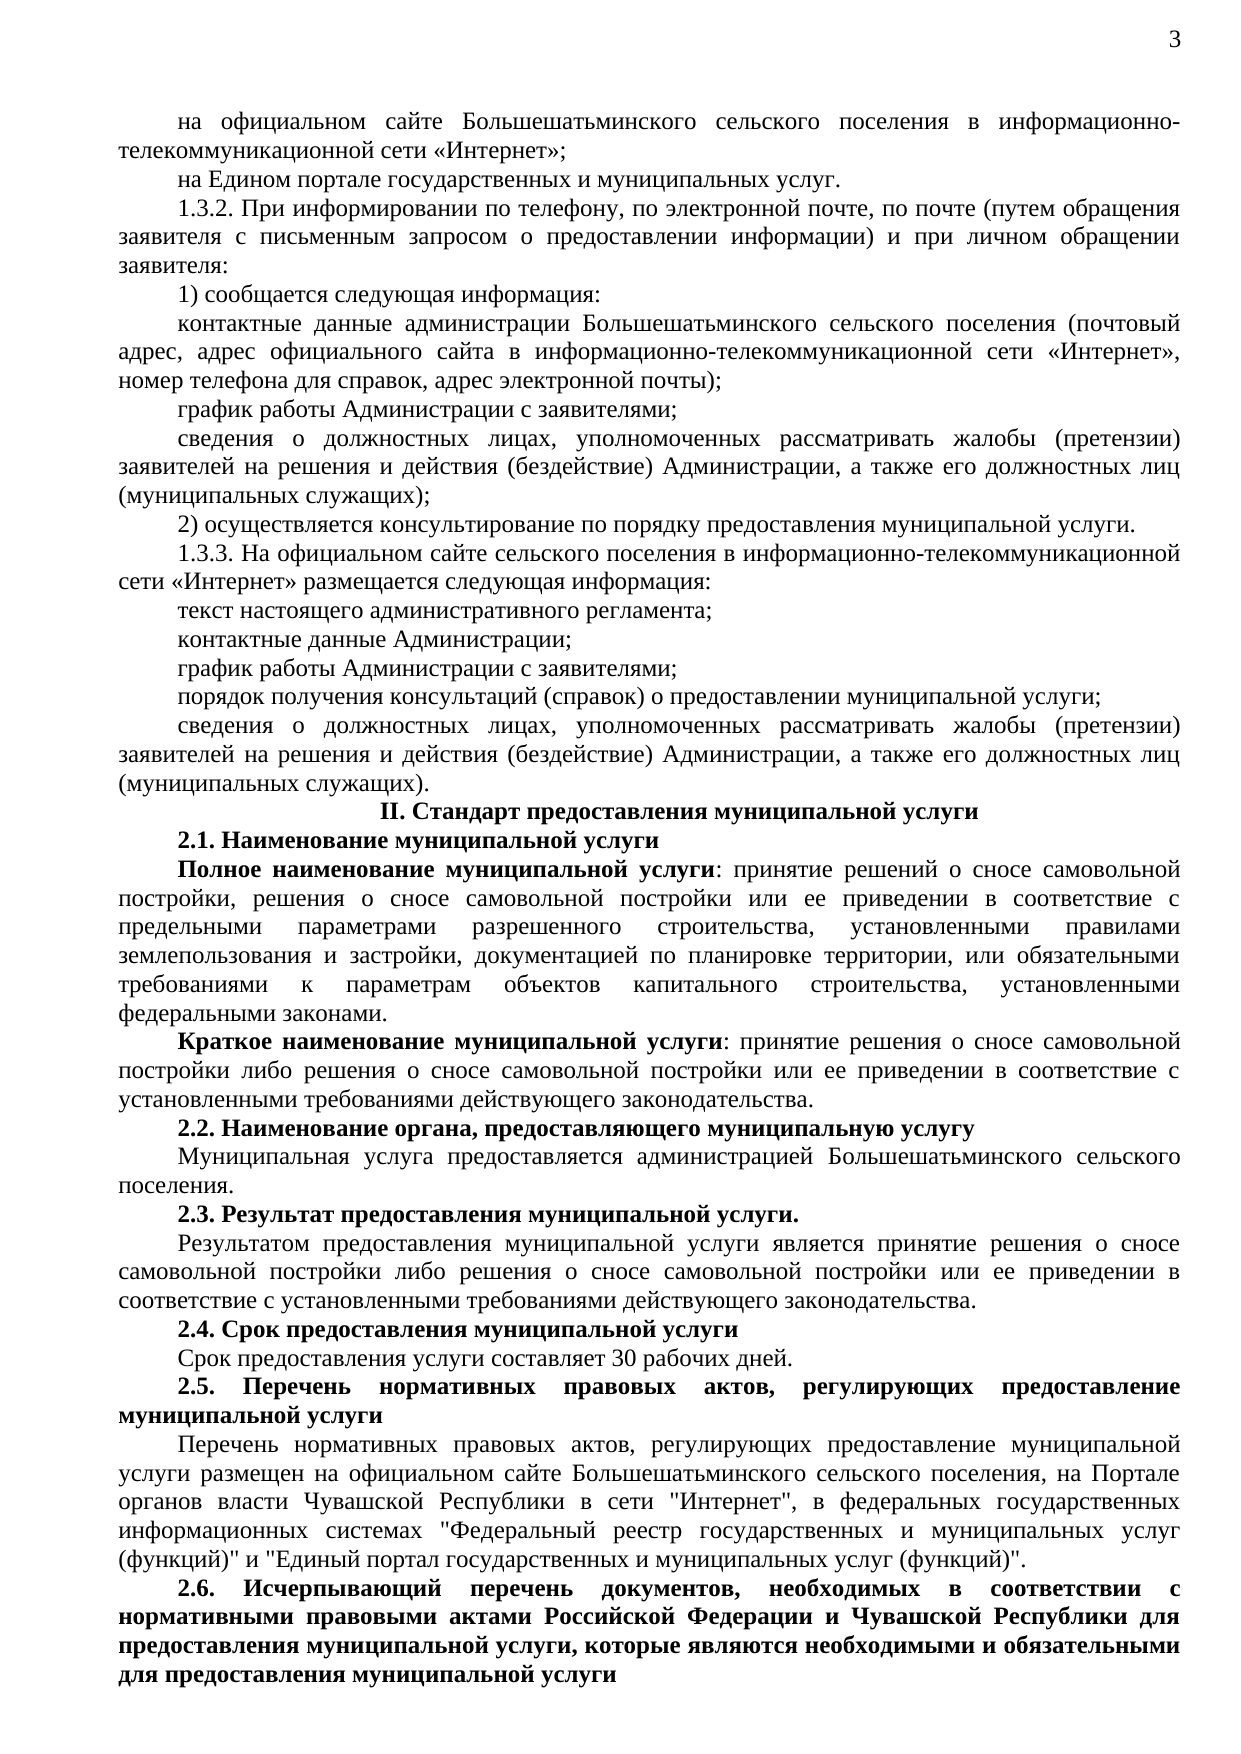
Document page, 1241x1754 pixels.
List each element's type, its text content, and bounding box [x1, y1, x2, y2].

text 2.6. Исчерпывающий перечень документов, необходимых в соответствии с нормативными правовыми актами Российской Федерации и Чувашской Республики для предоставления муниципальной услуги, которые являются необходимыми и обязательными для предоставления муниципальной услуги [118, 1573, 1181, 1688]
text Перечень нормативных правовых актов, регулирующих предоставление муниципальной услуги размещен на официальном сайте Большешатьминского сельского поселения, на Портале органов власти Чувашской Республики в сети "Интернет", в федеральных государственных информационных системах "Федеральный реестр государственных и муниципальных услуг (функций)" и "Единый портал государственных и муниципальных услуг (функций)". [118, 1429, 1181, 1573]
text Срок предоставления услуги составляет 30 рабочих дней. [118, 1343, 1181, 1371]
text сведения о должностных лицах, уполномоченных рассматривать жалобы (претензии) заявителей на решения и действия (бездействие) Администрации, а также его должностных лиц (муниципальных служащих); [118, 423, 1181, 509]
text 2.1. Наименование муниципальной услуги [118, 825, 1181, 854]
text на Едином портале государственных и муниципальных услуг. [118, 164, 1181, 193]
text сведения о должностных лицах, уполномоченных рассматривать жалобы (претензии) заявителей на решения и действия (бездействие) Администрации, а также его должностных лиц (муниципальных служащих). [118, 710, 1181, 796]
text текст настоящего административного регламента; [118, 595, 1181, 624]
text Результатом предоставления муниципальной услуги является принятие решения о сносе самовольной постройки либо решения о сносе самовольной постройки или ее приведении в соответствие с установленными требованиями действующего законодательства. [118, 1228, 1181, 1314]
text Полное наименование муниципальной услуги: принятие решений о сносе самовольной постройки, решения о сносе самовольной постройки или ее приведении в соответствие с предельными параметрами разрешенного строительства, установленными правилами землепользования и застройки, документацией по планировке территории, или обязательными требованиями к параметрам объектов капитального строительства, установленными федеральными законами. [118, 854, 1181, 1026]
text график работы Администрации с заявителями; [118, 394, 1181, 423]
text 2.3. Результат предоставления муниципальной услуги. [118, 1199, 1181, 1228]
text контактные данные Администрации; [118, 624, 1181, 653]
text Краткое наименование муниципальной услуги: принятие решения о сносе самовольной постройки либо решения о сносе самовольной постройки или ее приведении в соответствие с установленными требованиями действующего законодательства. [118, 1026, 1181, 1113]
text 2) осуществляется консультирование по порядку предоставления муниципальной услуги. [118, 509, 1181, 538]
text график работы Администрации с заявителями; [118, 653, 1181, 681]
text на официальном сайте Большешатьминского сельского поселения в информационно-телекоммуникационной сети «Интернет»; [118, 106, 1181, 164]
text 2.2. Наименование органа, предоставляющего муниципальную услугу [118, 1113, 1181, 1141]
text 1.3.2. При информировании по телефону, по электронной почте, по почте (путем обращения заявителя с письменным запросом о предоставлении информации) и при личном обращении заявителя: [118, 193, 1181, 279]
text Муниципальная услуга предоставляется администрацией Большешатьминского сельского поселения. [118, 1141, 1181, 1199]
text 2.4. Срок предоставления муниципальной услуги [118, 1314, 1181, 1343]
text 1.3.3. На официальном сайте сельского поселения в информационно-телекоммуникационной сети «Интернет» размещается следующая информация: [118, 538, 1181, 595]
text II. Стандарт предоставления муниципальной услуги [118, 796, 1181, 825]
text 1) сообщается следующая информация: [118, 279, 1181, 308]
text контактные данные администрации Большешатьминского сельского поселения (почтовый адрес, адрес официального сайта в информационно-телекоммуникационной сети «Интернет», номер телефона для справок, адрес электронной почты); [118, 308, 1181, 394]
text порядок получения консультаций (справок) о предоставлении муниципальной услуги; [118, 681, 1181, 710]
text 2.5. Перечень нормативных правовых актов, регулирующих предоставление муниципальной услуги [118, 1371, 1181, 1429]
